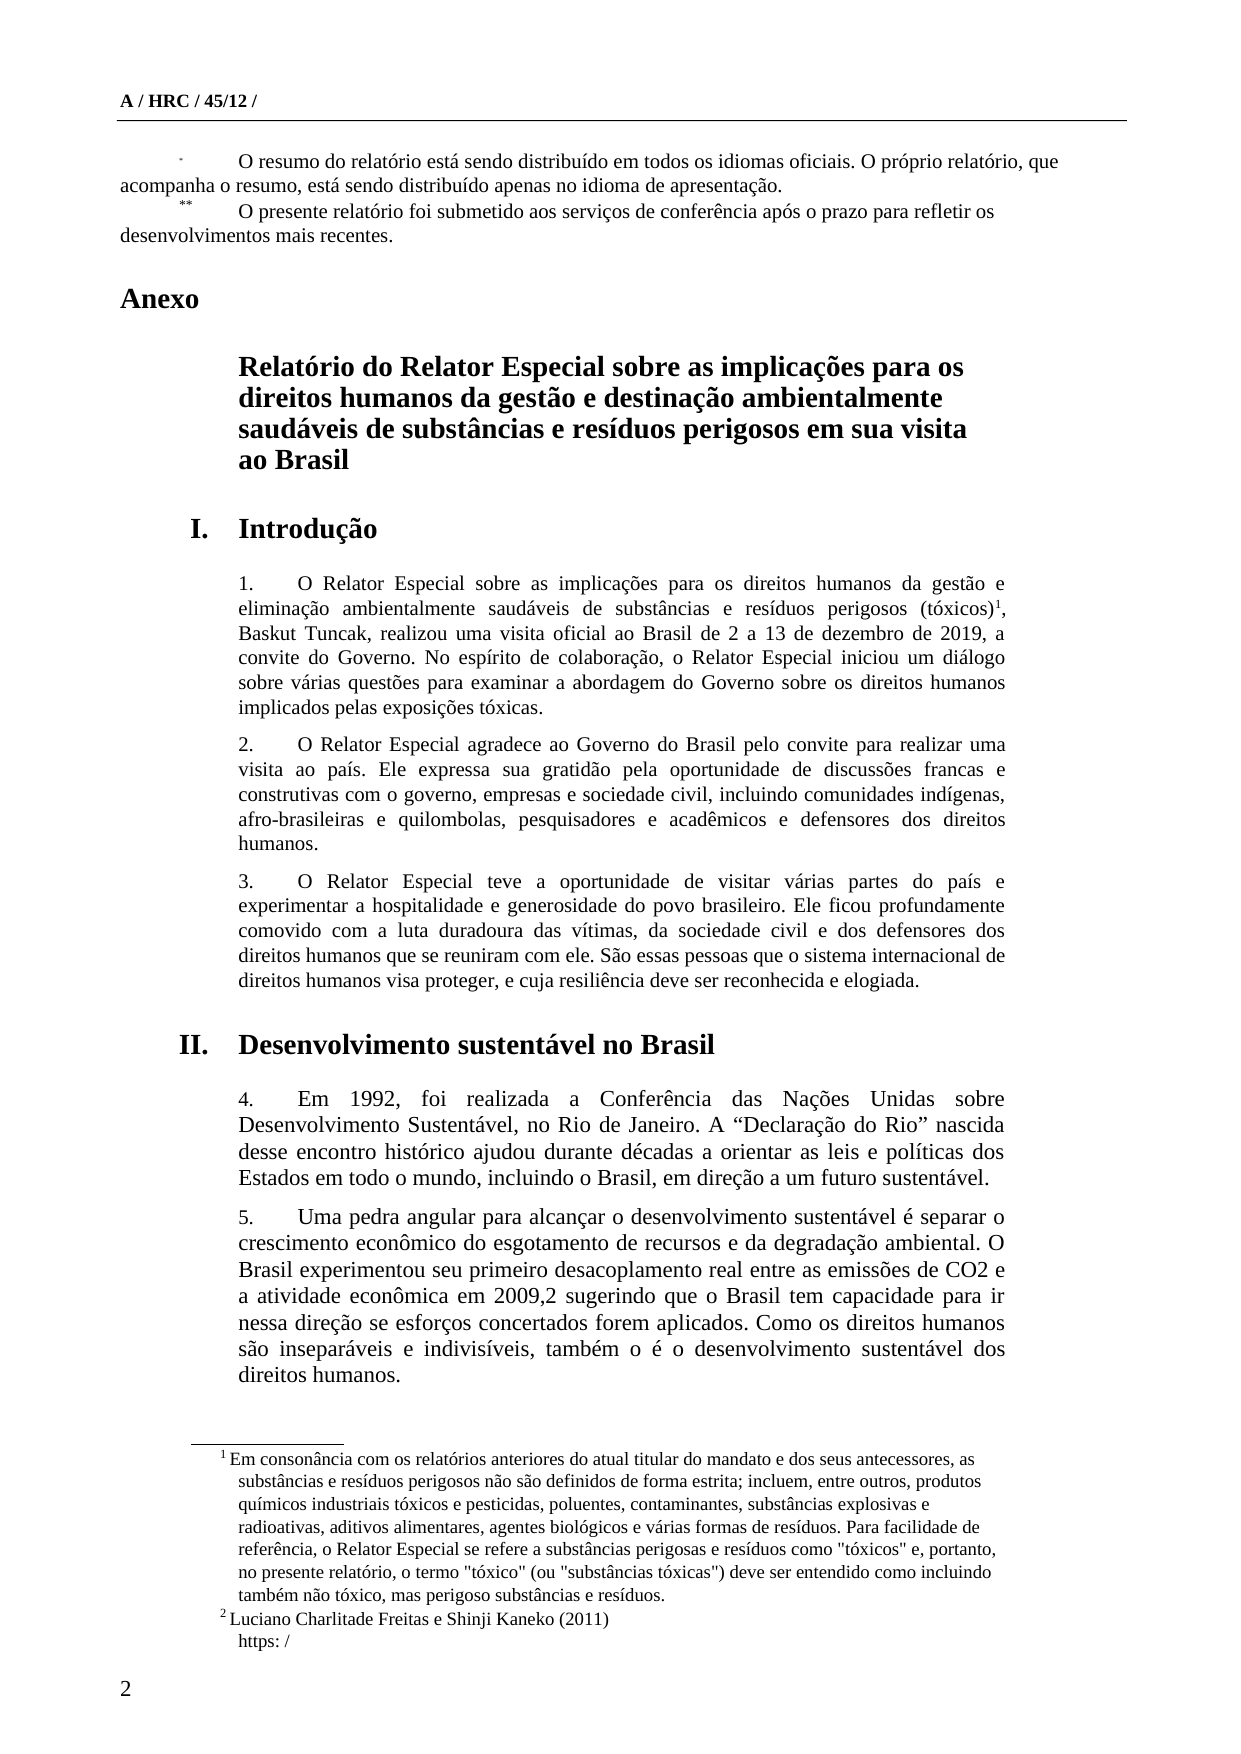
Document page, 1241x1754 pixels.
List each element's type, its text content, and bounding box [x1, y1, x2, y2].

list Uma pedra angular para alcançar o desenvolvimento sustentável é separar o crescimento econômico do esgotamento de recursos e da degradação ambiental. O Brasil experimentou seu primeiro desacoplamento real entre as emissões de CO2 e a atividade econômica em 2009,2 sugerindo que o Brasil tem capacidade para ir nessa direção se esforços concertados forem aplicados. Como os direitos humanos são inseparáveis ​​e indivisíveis, também o é o desenvolvimento sustentável dos direitos humanos. [238, 1203, 1007, 1388]
list O Relator Especial teve a oportunidade de visitar várias partes do país e experimentar a hospitalidade e generosidade do povo brasileiro. Ele ficou profundamente comovido com a luta duradoura das vítimas, da sociedade civil e dos defensores dos direitos humanos que se reuniram com ele. São essas pessoas que o sistema internacional de direitos humanos visa proteger, e cuja resiliência deve ser reconhecida e elogiada. [238, 869, 1006, 992]
text ** O presente relatório foi submetido aos serviços de conferência após o prazo para refletir os desenvolvimentos mais recentes. [120, 197, 1113, 247]
subtitle Anexo [120, 282, 1136, 315]
list O Relator Especial sobre as implicações para os direitos humanos da gestão e eliminação ambientalmente saudáveis ​​de substâncias e resíduos perigosos (tóxicos)1, Baskut Tuncak, realizou uma visita oficial ao Brasil de 2 a 13 de dezembro de 2019, a convite do Governo. No espírito de colaboração, o Relator Especial iniciou um diálogo sobre várias questões para examinar a abordagem do Governo sobre os direitos humanos implicados pelas exposições tóxicas. [238, 571, 1006, 719]
list O resumo do relatório está sendo distribuído em todos os idiomas oficiais. O próprio relatório, que acompanha o resumo, está sendo distribuído apenas no idioma de apresentação. [120, 149, 1121, 197]
list Em 1992, foi realizada a Conferência das Nações Unidas sobre Desenvolvimento Sustentável, no Rio de Janeiro. A “Declaração do Rio” nascida desse encontro histórico ajudou durante décadas a orientar as leis e políticas dos Estados em todo o mundo, incluindo o Brasil, em direção a um futuro sustentável. [238, 1085, 1006, 1191]
text Relatório do Relator Especial sobre as implicações para os direitos humanos da gestão e destinação ambientalmente saudáveis ​​de substâncias e resíduos perigosos em sua visita ao Brasil [238, 352, 1001, 476]
subtitle Desenvolvimento sustentável no Brasil [178, 1027, 1136, 1060]
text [220, 1606, 805, 1652]
list O Relator Especial agradece ao Governo do Brasil pelo convite para realizar uma visita ao país. Ele expressa sua gratidão pela oportunidade de discussões francas e construtivas com o governo, empresas e sociedade civil, incluindo comunidades indígenas, afro-brasileiras e quilombolas, pesquisadores e acadêmicos e defensores dos direitos humanos. [238, 732, 1006, 855]
list Introdução [190, 511, 1136, 545]
text 1 Em consonância com os relatórios anteriores do atual titular do mandato e dos seus antecessores, as substâncias e resíduos perigosos não são definidos de forma estrita; incluem, entre outros, produtos químicos industriais tóxicos e pesticidas, poluentes, contaminantes, substâncias explosivas e radioativas, aditivos alimentares, agentes biológicos e várias formas de resíduos. Para facilidade de referência, o Relator Especial se refere a substâncias perigosas e resíduos como "tóxicos" e, portanto, no presente relatório, o termo "tóxico" (ou "substâncias tóxicas") deve ser entendido como incluindo também não tóxico, mas perigoso substâncias e resíduos. [220, 1446, 1000, 1605]
